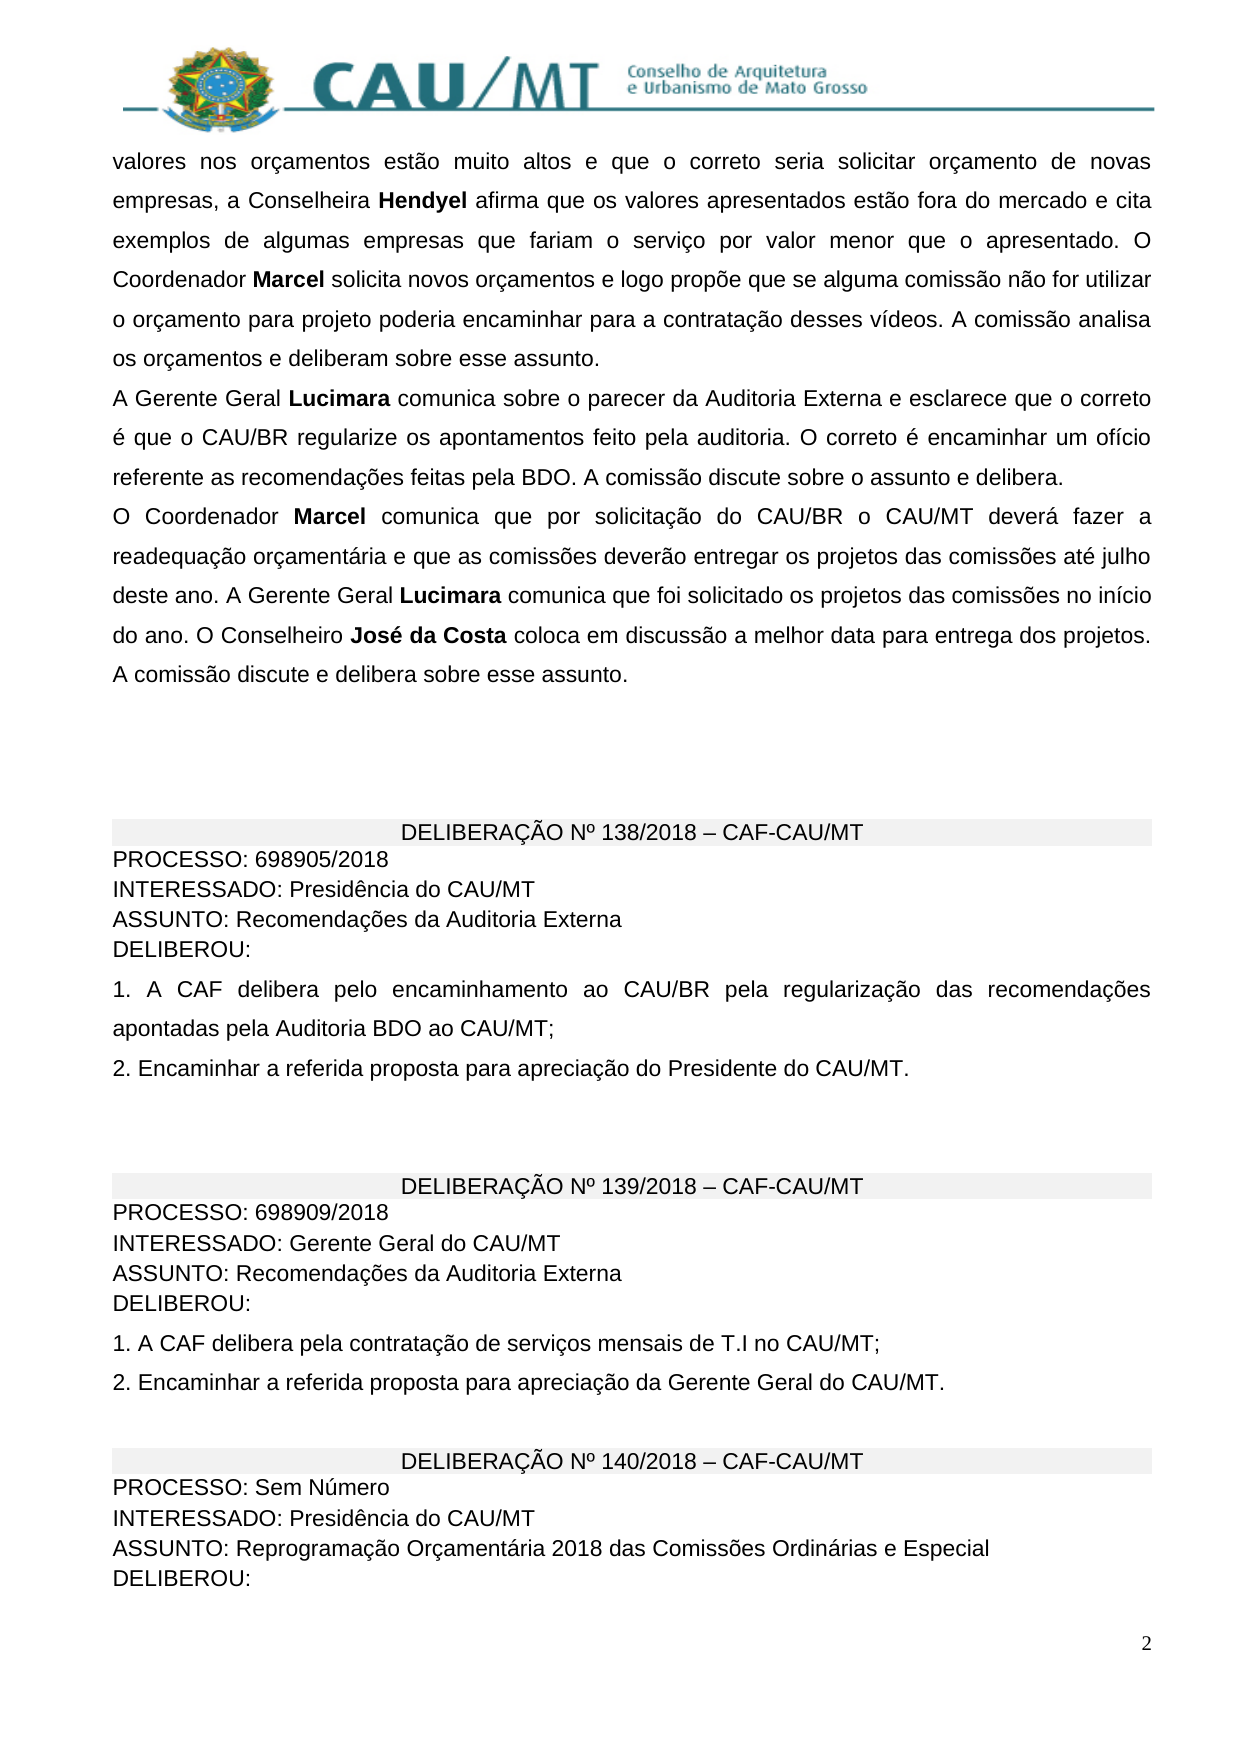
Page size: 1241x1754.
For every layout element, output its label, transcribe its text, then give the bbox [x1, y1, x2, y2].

text DELIBEROU: [112, 1565, 1152, 1591]
text PROCESSO: 698909/2018 [112, 1199, 1152, 1226]
text DELIBEROU: [112, 1290, 1152, 1316]
text DELIBEROU: [112, 936, 1152, 962]
text O Coordenador Marcel comunica que por solicitação do CAU/BR o CAU/MT deverá fazer a readequação orçamentária e que as comissões deverão entregar os projetos das comissões até julho deste ano. A Gerente Geral Lucimara comunica que foi solicitado os projetos das comissões no início do ano. O Conselheiro José da Costa coloca em discussão a melhor data para entrega dos projetos. A comissão discute e delibera sobre esse assunto. [112, 503, 1152, 688]
text PROCESSO: 698905/2018 [112, 846, 1152, 872]
text 1. A CAF delibera pela contratação de serviços mensais de T.I no CAU/MT; [112, 1329, 1152, 1356]
text DELIBERAÇÃO Nº 140/2018 – CAF-CAU/MT [112, 1448, 1152, 1474]
text 2. Encaminhar a referida proposta para apreciação da Gerente Geral do CAU/MT. [112, 1369, 1152, 1395]
text 2. Encaminhar a referida proposta para apreciação do Presidente do CAU/MT. [112, 1054, 1152, 1081]
picture [123, 45, 1155, 135]
text INTERESSADO: Presidência do CAU/MT [112, 1504, 1152, 1531]
text 1. A CAF delibera pelo encaminhamento ao CAU/BR pela regularização das recomendações apontadas pela Auditoria BDO ao CAU/MT; [112, 976, 1152, 1041]
text A Gerente Geral Lucimara comunica sobre o parecer da Auditoria Externa e esclarece que o correto é que o CAU/BR regularize os apontamentos feito pela auditoria. O correto é encaminhar um ofício referente as recomendações feitas pela BDO. A comissão discute sobre o assunto e delibera. [112, 385, 1152, 490]
text INTERESSADO: Presidência do CAU/MT [112, 876, 1152, 902]
text DELIBERAÇÃO Nº 139/2018 – CAF-CAU/MT [112, 1173, 1152, 1199]
text INTERESSADO: Gerente Geral do CAU/MT [112, 1229, 1152, 1256]
text ASSUNTO: Reprogramação Orçamentária 2018 das Comissões Ordinárias e Especial [112, 1535, 1152, 1561]
text PROCESSO: Sem Número [112, 1474, 1152, 1501]
text ASSUNTO: Recomendações da Auditoria Externa [112, 906, 1152, 932]
text ASSUNTO: Recomendações da Auditoria Externa [112, 1260, 1152, 1286]
text DELIBERAÇÃO Nº 138/2018 – CAF-CAU/MT [112, 819, 1152, 846]
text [112, 118, 1152, 372]
